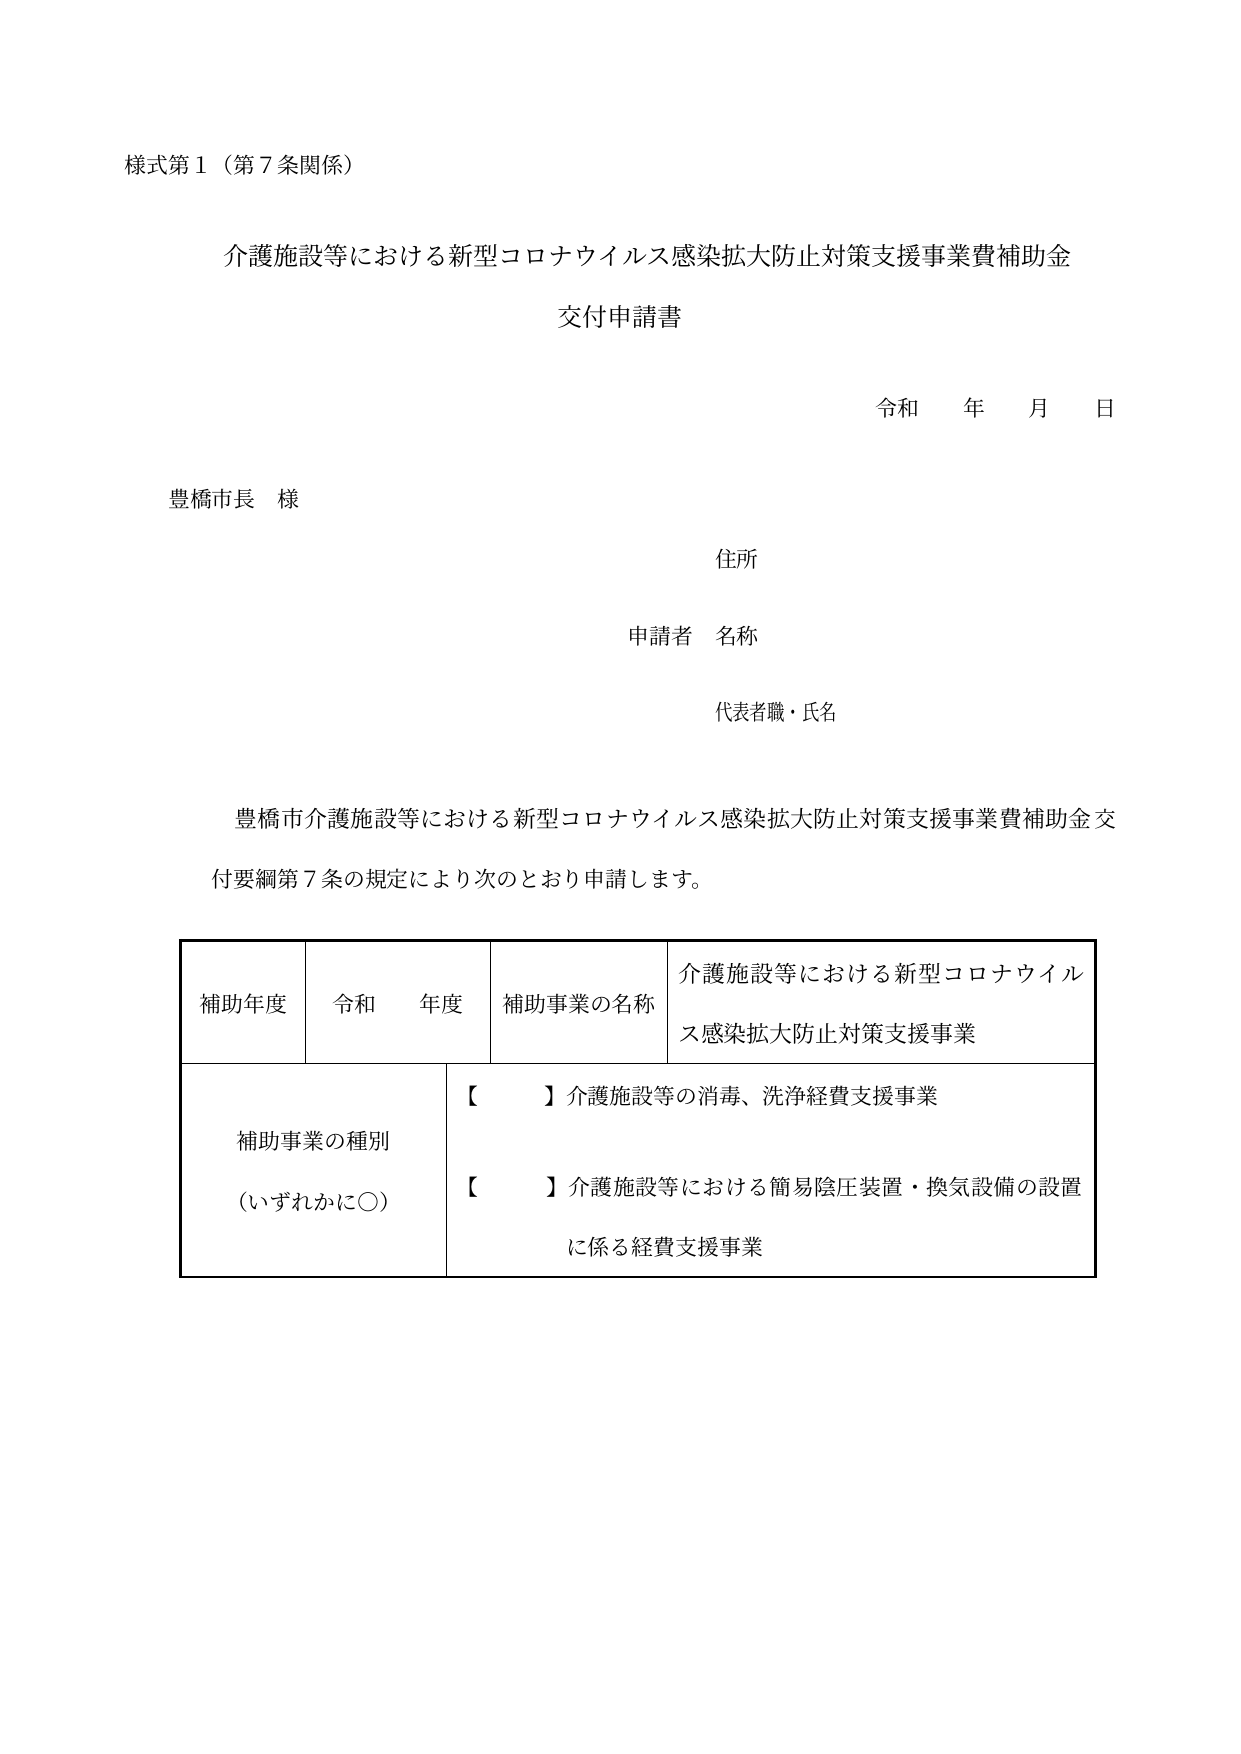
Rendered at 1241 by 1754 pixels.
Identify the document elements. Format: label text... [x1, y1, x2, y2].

table_header 介護施設等における新型コロナウイルス感染拡大防止対策支援事業 [668, 942, 1094, 1063]
table_header 補助事業の名称 [491, 942, 667, 1063]
text 豊橋市介護施設等における新型コロナウイルス感染拡大防止対策支援事業費補助金交付要綱第７条の規定により次のとおり申請します。 [212, 787, 1116, 908]
text 代表者職・氏名 [124, 681, 1116, 741]
text 交付申請書 [124, 285, 1116, 346]
table_cell 補助事業の種別 （いずれかに○） [182, 1064, 446, 1276]
text 豊橋市長 様 [124, 467, 1116, 528]
table_cell 【 】介護施設等の消毒、洗浄経費支援事業 【 】介護施設等における簡易陰圧装置・換気設備の設置に係る経費支援事業 [447, 1064, 1094, 1276]
table_header 補助年度 [182, 942, 305, 1063]
text 介護施設等における新型コロナウイルス感染拡大防止対策支援事業費補助金 [124, 225, 1116, 285]
text 令和 年 月 日 [124, 376, 1116, 437]
text 申請者 名称 [124, 604, 1116, 665]
text 様式第１（第７条関係） [124, 134, 1116, 194]
table_header 令和 年度 [306, 942, 490, 1063]
text 住所 [124, 528, 1116, 588]
